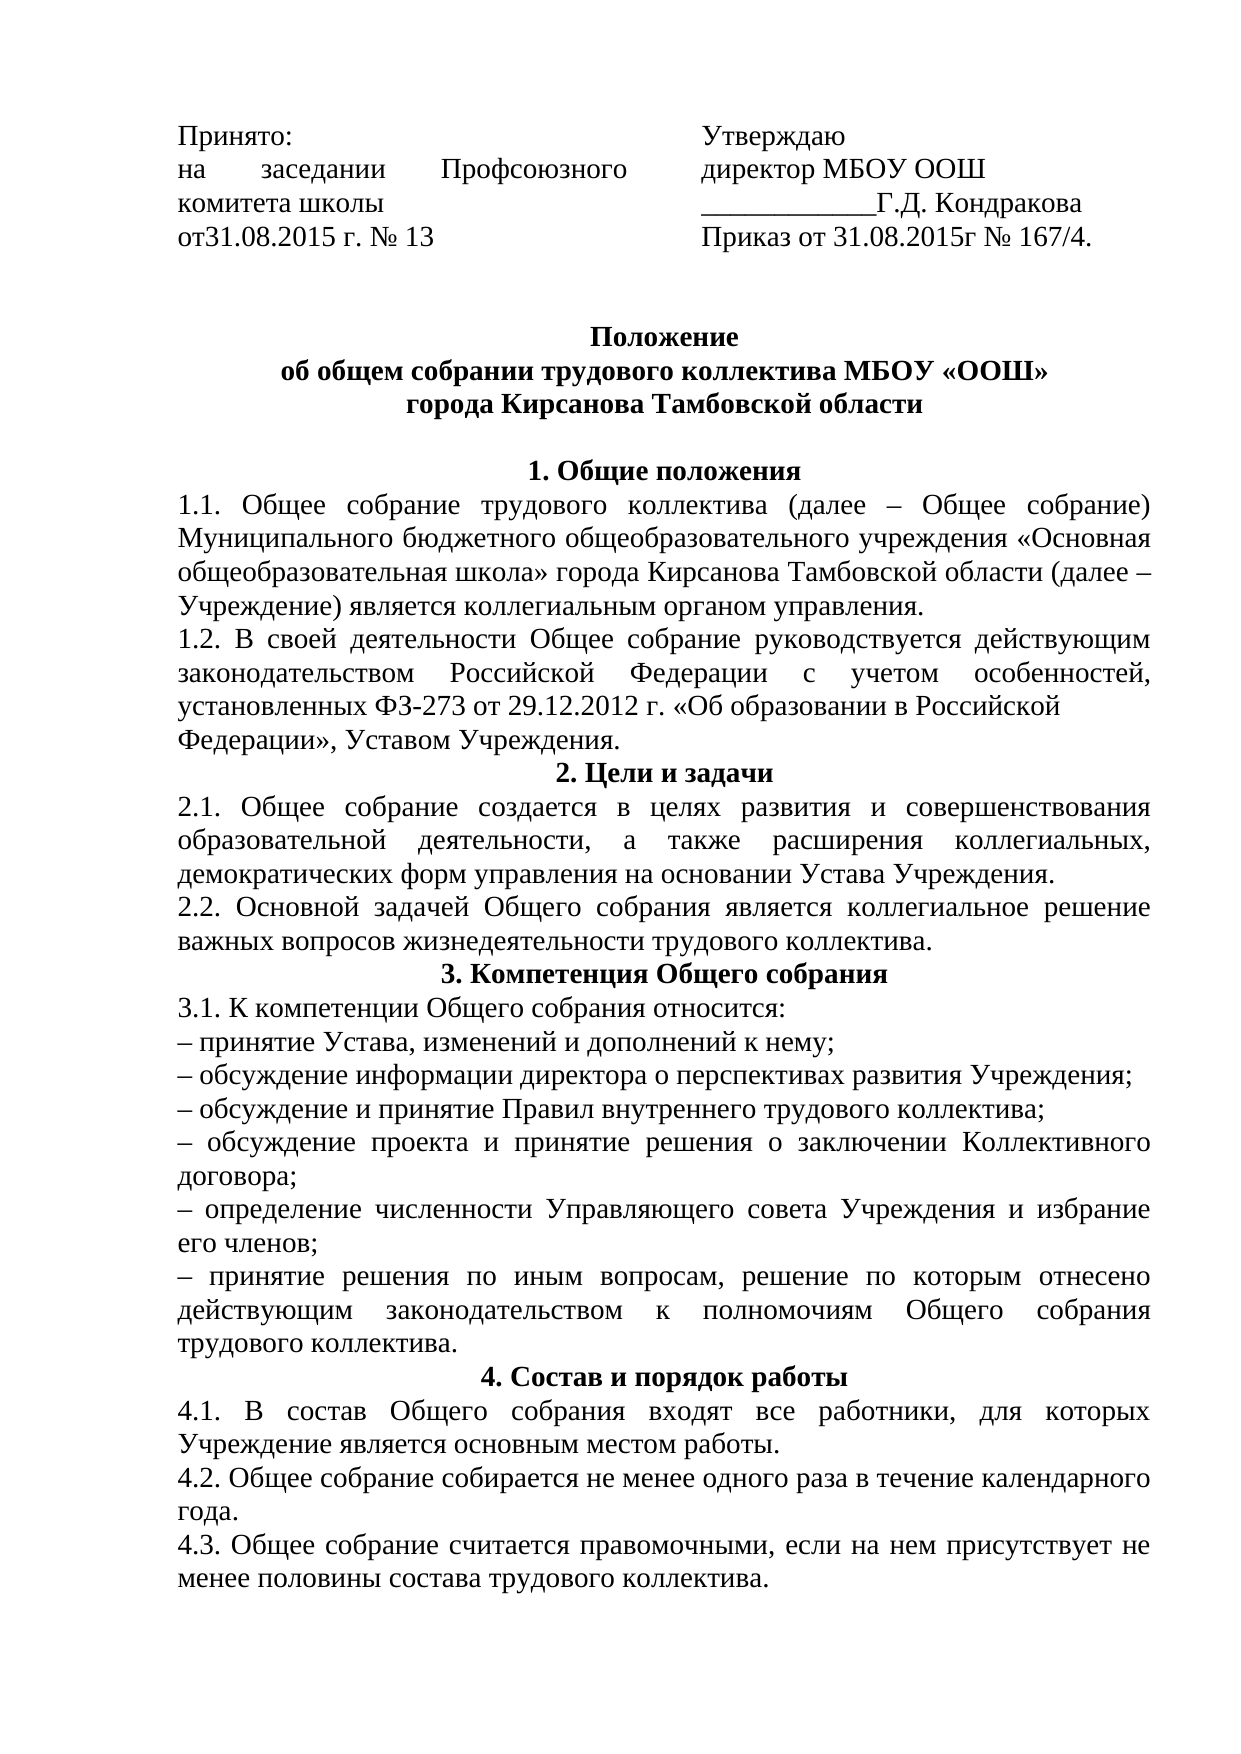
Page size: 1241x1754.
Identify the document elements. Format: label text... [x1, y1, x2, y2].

text на заседании Профсоюзного комитета школы [177, 152, 627, 219]
text 2. Цели и задачи [177, 755, 1152, 789]
text 2.2. Основной задачей Общего собрания является коллегиальное решение важных вопросов жизнедеятельности трудового коллектива. [177, 889, 1152, 957]
text об общем собрании трудового коллектива МБОУ «ООШ» [177, 353, 1152, 386]
text – обсуждение информации директора о перспективах развития Учреждения; [177, 1057, 1152, 1091]
text 4.2. Общее собрание собирается не менее одного раза в течение календарного года. [177, 1460, 1152, 1527]
text города Кирсанова Тамбовской области [177, 386, 1152, 420]
text 1.2. В своей деятельности Общее собрание руководствуется действующим законодательством Российской Федерации с учетом особенностей, установленных ФЗ-273 от 29.12.2012 г. «Об образовании в Российской [177, 621, 1152, 722]
text 3. Компетенция Общего собрания [177, 957, 1152, 990]
text 1.1. Общее собрание трудового коллектива (далее – Общее собрание) Муниципального бюджетного общеобразовательного учреждения «Основная общеобразовательная школа» города Кирсанова Тамбовской области (далее – Учреждение) является коллегиальным органом управления. [177, 487, 1152, 621]
text ____________Г.Д. Кондракова [701, 185, 1152, 219]
text Федерации», Уставом Учреждения. [177, 722, 1152, 755]
text – обсуждение и принятие Правил внутреннего трудового коллектива; [177, 1091, 1152, 1124]
text 3.1. К компетенции Общего собрания относится: [177, 990, 1152, 1024]
text 2.1. Общее собрание создается в целях развития и совершенствования образовательной деятельности, а также расширения коллегиальных, демократических форм управления на основании Устава Учреждения. [177, 789, 1152, 889]
text – принятие решения по иным вопросам, решение по которым отнесено действующим законодательством к полномочиям Общего собрания трудового коллектива. [177, 1258, 1152, 1359]
text 4.1. В состав Общего собрания входят все работники, для которых Учреждение является основным местом работы. [177, 1393, 1152, 1460]
text – определение численности Управляющего совета Учреждения и избрание его членов; [177, 1191, 1152, 1258]
text 4. Состав и порядок работы [177, 1359, 1152, 1393]
text от31.08.2015 г. № 13 [177, 219, 627, 252]
text – принятие Устава, изменений и дополнений к нему; [177, 1024, 1152, 1057]
text Положение [177, 319, 1152, 353]
text 1. Общие положения [177, 453, 1152, 487]
text Утверждаю [701, 118, 1152, 152]
text – обсуждение проекта и принятие решения о заключении Коллективного договора; [177, 1124, 1152, 1191]
text Приказ от 31.08.2015г № 167/4. [701, 219, 1152, 252]
text 4.3. Общее собрание считается правомочными, если на нем присутствует не менее половины состава трудового коллектива. [177, 1527, 1152, 1594]
text директор МБОУ ООШ [701, 152, 1152, 185]
text Принято: [177, 118, 627, 152]
